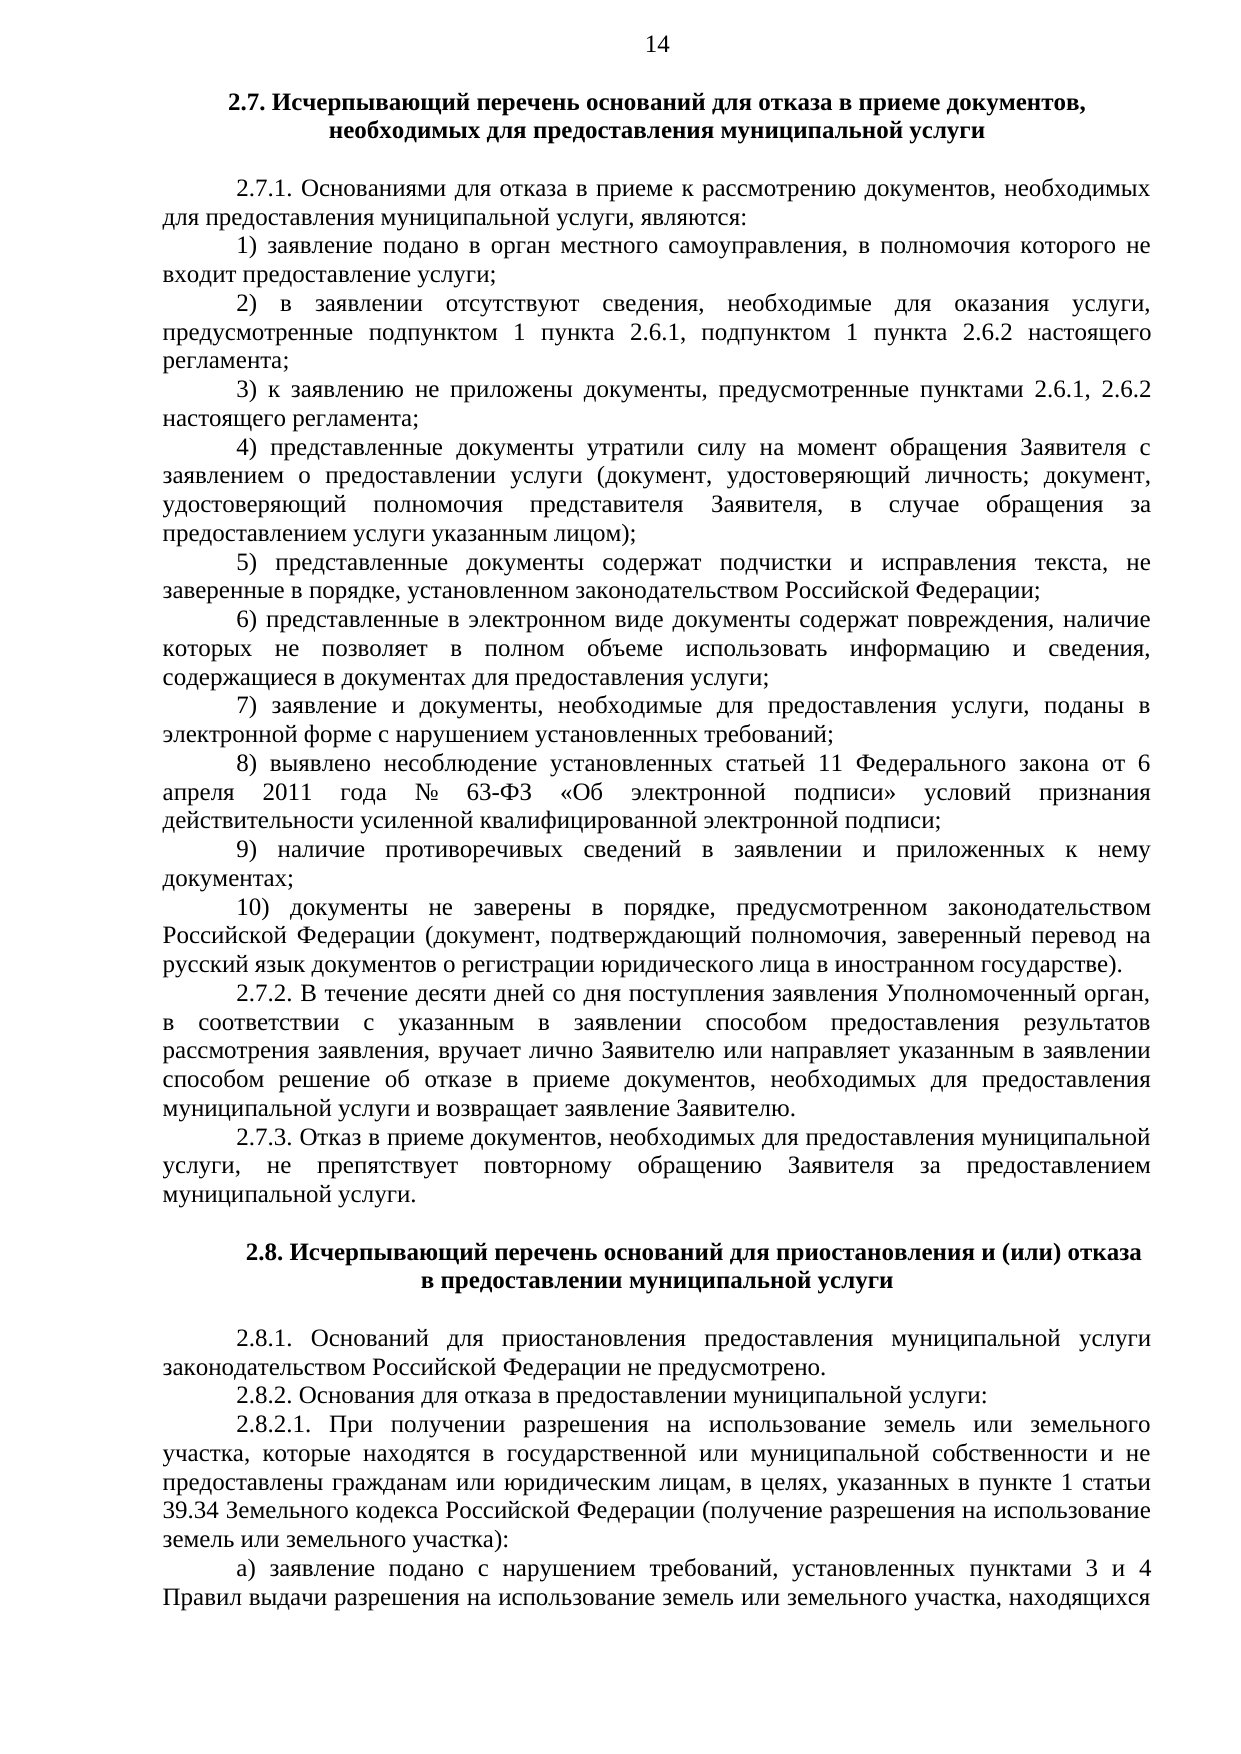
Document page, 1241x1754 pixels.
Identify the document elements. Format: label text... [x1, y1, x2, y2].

text 1) заявление подано в орган местного самоуправления, в полномочия которого не входит предоставление услуги; [162, 230, 1152, 288]
text 2.7.1. Основаниями для отказа в приеме к рассмотрению документов, необходимых для предоставления муниципальной услуги, являются: [162, 173, 1152, 230]
text 4) представленные документы утратили силу на момент обращения Заявителя с заявлением о предоставлении услуги (документ, удостоверяющий личность; документ, удостоверяющий полномочия представителя Заявителя, в случае обращения за предоставлением услуги указанным лицом); [162, 432, 1152, 547]
text 7) заявление и документы, необходимые для предоставления услуги, поданы в электронной форме с нарушением установленных требований; [162, 690, 1152, 748]
text 2.7. Исчерпывающий перечень оснований для отказа в приеме документов, необходимых для предоставления муниципальной услуги [162, 87, 1152, 144]
text 2.7.3. Отказ в приеме документов, необходимых для предоставления муниципальной услуги, не препятствует повторному обращению Заявителя за предоставлением муниципальной услуги. [162, 1122, 1152, 1208]
text 2.8.2.1. При получении разрешения на использование земель или земельного участка, которые находятся в государственной или муниципальной собственности и не предоставлены гражданам или юридическим лицам, в целях, указанных в пункте 1 статьи 39.34 Земельного кодекса Российской Федерации (получение разрешения на использование земель или земельного участка): [162, 1409, 1152, 1553]
text 2.8. Исчерпывающий перечень оснований для приостановления и (или) отказа в предоставлении муниципальной услуги [162, 1237, 1152, 1294]
text 3) к заявлению не приложены документы, предусмотренные пунктами 2.6.1, 2.6.2 настоящего регламента; [162, 374, 1152, 432]
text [162, 1553, 1152, 1610]
text 5) представленные документы содержат подчистки и исправления текста, не заверенные в порядке, установленном законодательством Российской Федерации; [162, 547, 1152, 604]
text 2.8.2. Основания для отказа в предоставлении муниципальной услуги: [162, 1380, 1152, 1409]
text 2.7.2. В течение десяти дней со дня поступления заявления Уполномоченный орган, в соответствии с указанным в заявлении способом предоставления результатов рассмотрения заявления, вручает лично Заявителю или направляет указанным в заявлении способом решение об отказе в приеме документов, необходимых для предоставления муниципальной услуги и возвращает заявление Заявителю. [162, 978, 1152, 1122]
text 6) представленные в электронном виде документы содержат повреждения, наличие которых не позволяет в полном объеме использовать информацию и сведения, содержащиеся в документах для предоставления услуги; [162, 604, 1152, 690]
text 2.8.1. Оснований для приостановления предоставления муниципальной услуги законодательством Российской Федерации не предусмотрено. [162, 1323, 1152, 1380]
text 10) документы не заверены в порядке, предусмотренном законодательством Российской Федерации (документ, подтверждающий полномочия, заверенный перевод на русский язык документов о регистрации юридического лица в иностранном государстве). [162, 892, 1152, 978]
text 2) в заявлении отсутствуют сведения, необходимые для оказания услуги, предусмотренные подпунктом 1 пункта 2.6.1, подпунктом 1 пункта 2.6.2 настоящего регламента; [162, 288, 1152, 374]
text 8) выявлено несоблюдение установленных статьей 11 Федерального закона от 6 апреля 2011 года № 63-ФЗ «Об электронной подписи» условий признания действительности усиленной квалифицированной электронной подписи; [162, 748, 1152, 834]
text 9) наличие противоречивых сведений в заявлении и приложенных к нему документах; [162, 834, 1152, 892]
